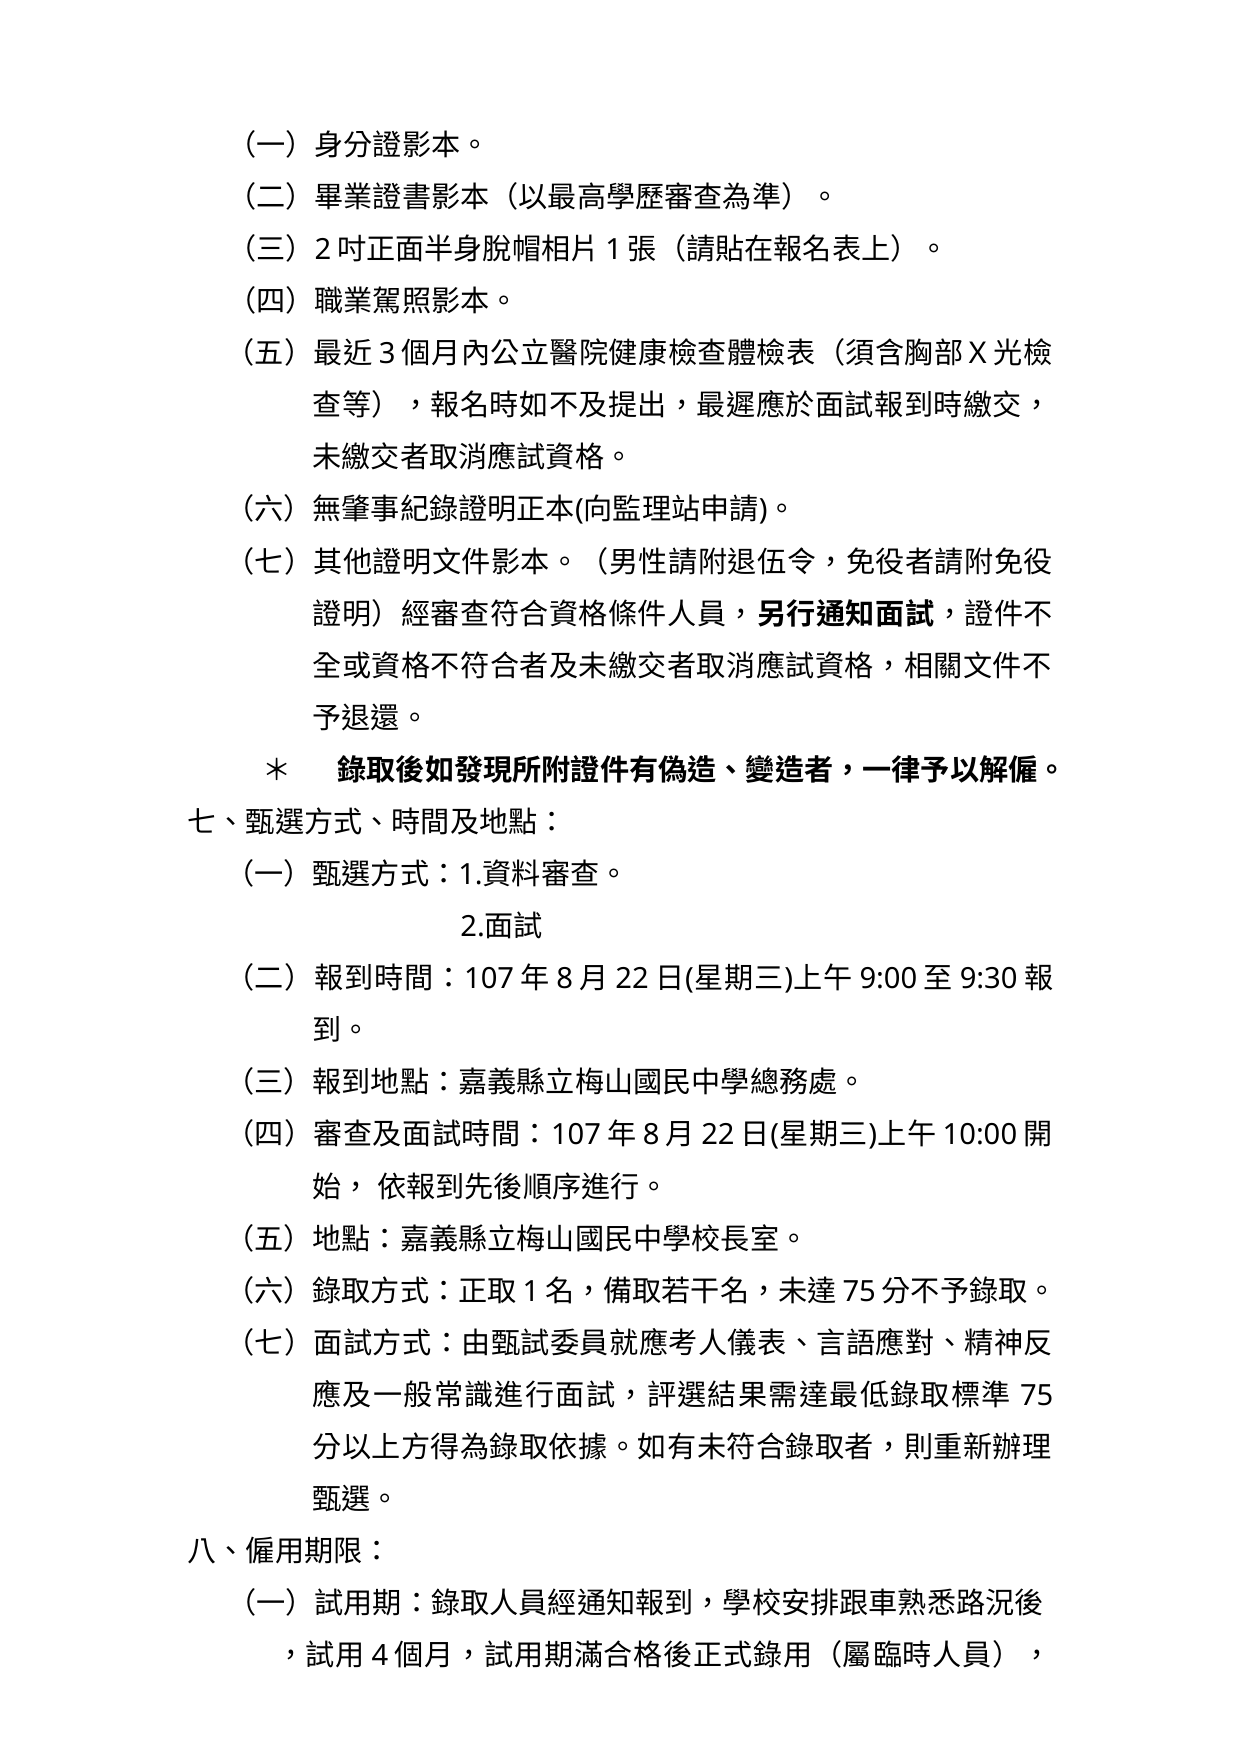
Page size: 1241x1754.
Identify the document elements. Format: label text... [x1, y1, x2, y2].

text （五）地點：嘉義縣立梅山國民中學校長室。 [225, 1205, 1053, 1257]
text （一）試用期：錄取人員經通知報到，學校安排跟車熟悉路況後 [212, 1570, 1053, 1622]
text （五）最近3個月內公立醫院健康檢查體檢表（須含胸部Ｘ光檢查等），報名時如不及提出，最遲應於面試報到時繳交，未繳交者取消應試資格。 [225, 320, 1053, 476]
text （三）報到地點：嘉義縣立梅山國民中學總務處。 [225, 1049, 1053, 1101]
text （二）畢業證書影本（以最高學歷審查為準）。 [212, 164, 1053, 216]
text （二）報到時間：107年8月22日(星期三)上午9:00至9:30報到。 [225, 945, 1053, 1049]
list 錄取後如發現所附證件有偽造、變造者，一律予以解僱。 [262, 737, 1053, 789]
text （四）職業駕照影本。 [212, 268, 1053, 320]
text （三）2吋正面半身脫帽相片1張（請貼在報名表上）。 [212, 216, 1053, 268]
text （六）錄取方式：正取1名，備取若干名，未達75分不予錄取。 [225, 1257, 1053, 1309]
text （六）無肇事紀錄證明正本(向監理站申請)。 [225, 476, 1053, 528]
text （一）身分證影本。 [212, 112, 1053, 164]
text （四）審查及面試時間：107年8月22日(星期三)上午10:00開始， 依報到先後順序進行。 [225, 1101, 1053, 1205]
text （一）甄選方式：1.資料審查。 [225, 841, 1053, 893]
text 七、甄選方式、時間及地點： [187, 789, 1053, 841]
text 八、僱用期限： [187, 1518, 1053, 1570]
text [225, 1622, 1053, 1674]
text 2.面試 [300, 893, 1053, 945]
text （七）面試方式：由甄試委員就應考人儀表、言語應對、精神反應及一般常識進行面試，評選結果需達最低錄取標準75分以上方得為錄取依據。如有未符合錄取者，則重新辦理甄選。 [225, 1309, 1053, 1518]
text （七）其他證明文件影本。（男性請附退伍令，免役者請附免役證明）經審查符合資格條件人員，另行通知面試，證件不全或資格不符合者及未繳交者取消應試資格，相關文件不予退還。 [225, 528, 1053, 737]
